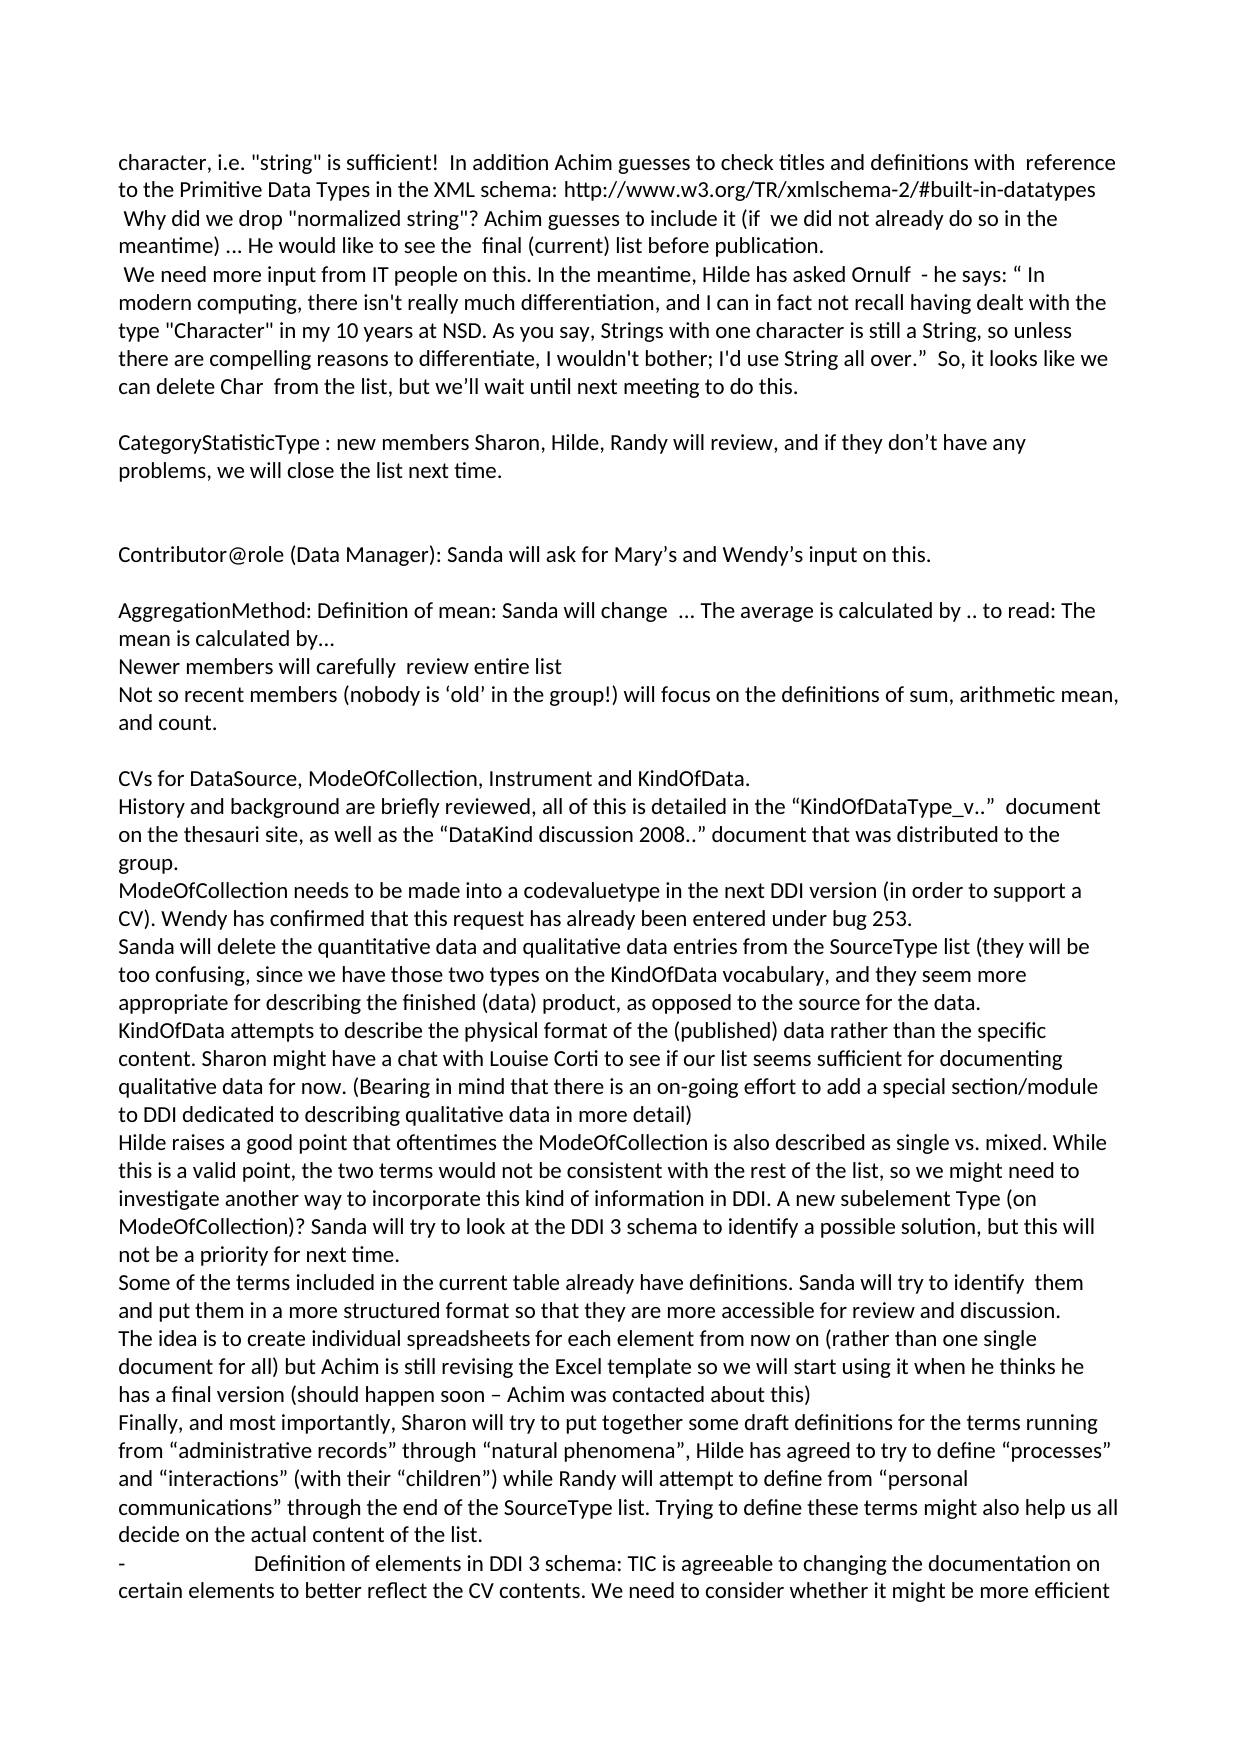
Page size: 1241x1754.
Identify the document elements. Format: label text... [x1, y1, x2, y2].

text Contributor@role (Data Manager): Sanda will ask for Mary’s and Wendy’s input on this. [118, 540, 1122, 568]
text Some of the terms included in the current table already have definitions. Sanda will try to identify them and put them in a more structured format so that they are more accessible for review and discussion. [118, 1268, 1122, 1324]
text CategoryStatisticType : new members Sharon, Hilde, Randy will review, and if they don’t have any problems, we will close the list next time. [118, 428, 1122, 484]
text Not so recent members (nobody is ‘old’ in the group!) will focus on the definitions of sum, arithmetic mean, and count. [118, 680, 1122, 736]
text Sanda will delete the quantitative data and qualitative data entries from the SourceType list (they will be too confusing, since we have those two types on the KindOfData vocabulary, and they seem more appropriate for describing the finished (data) product, as opposed to the source for the data. [118, 932, 1122, 1016]
text Why did we drop "normalized string"? Achim guesses to include it (if we did not already do so in the meantime) ... He would like to see the final (current) list before publication. [118, 204, 1122, 260]
text Newer members will carefully review entire list [118, 652, 1122, 680]
text KindOfData attempts to describe the physical format of the (published) data rather than the specific content. Sharon might have a chat with Louise Corti to see if our list seems sufficient for documenting qualitative data for now. (Bearing in mind that there is an on-going effort to add a special section/module to DDI dedicated to describing qualitative data in more detail) [118, 1016, 1122, 1128]
text History and background are briefly reviewed, all of this is detailed in the “KindOfDataType_v..” document on the thesauri site, as well as the “DataKind discussion 2008..” document that was distributed to the group. [118, 792, 1122, 876]
text Hilde raises a good point that oftentimes the ModeOfCollection is also described as single vs. mixed. While this is a valid point, the two terms would not be consistent with the rest of the list, so we might need to investigate another way to incorporate this kind of information in DDI. A new subelement Type (on ModeOfCollection)? Sanda will try to look at the DDI 3 schema to identify a possible solution, but this will not be a priority for next time. [118, 1128, 1122, 1268]
text Finally, and most importantly, Sharon will try to put together some draft definitions for the terms running from “administrative records” through “natural phenomena”, Hilde has agreed to try to define “processes” and “interactions” (with their “children”) while Randy will attempt to define from “personal communications” through the end of the SourceType list. Trying to define these terms might also help us all decide on the actual content of the list. [118, 1408, 1122, 1549]
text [118, 148, 1122, 204]
text The idea is to create individual spreadsheets for each element from now on (rather than one single document for all) but Achim is still revising the Excel template so we will start using it when he thinks he has a final version (should happen soon – Achim was contacted about this) [118, 1324, 1122, 1408]
text CVs for DataSource, ModeOfCollection, Instrument and KindOfData. [118, 764, 1122, 792]
text We need more input from IT people on this. In the meantime, Hilde has asked Ornulf - he says: “ In modern computing, there isn't really much differentiation, and I can in fact not recall having dealt with the type "Character" in my 10 years at NSD. As you say, Strings with one character is still a String, so unless there are compelling reasons to differentiate, I wouldn't bother; I'd use String all over.” So, it looks like we can delete Char from the list, but we’ll wait until next meeting to do this. [118, 260, 1122, 400]
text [118, 1549, 1122, 1605]
text AggregationMethod: Definition of mean: Sanda will change ... The average is calculated by .. to read: The mean is calculated by... [118, 596, 1122, 652]
text ModeOfCollection needs to be made into a codevaluetype in the next DDI version (in order to support a CV). Wendy has confirmed that this request has already been entered under bug 253. [118, 876, 1122, 932]
